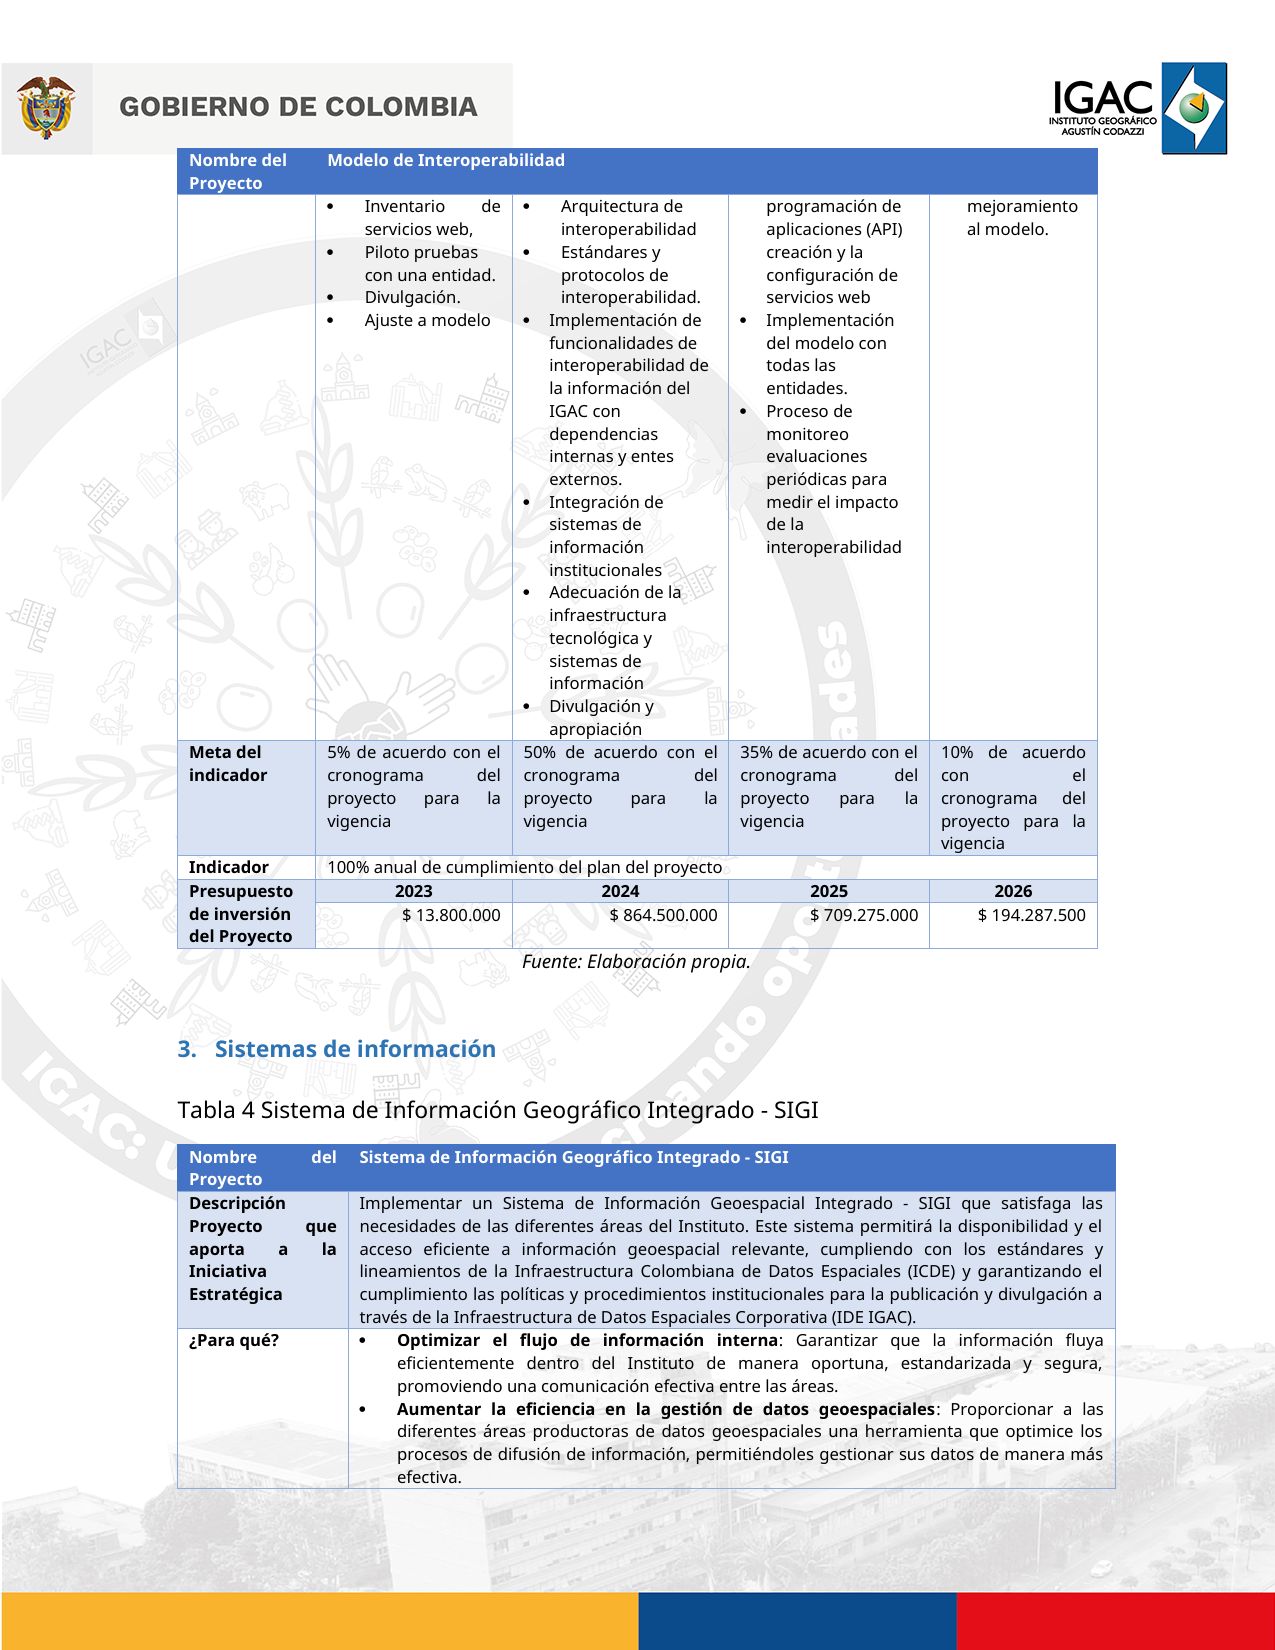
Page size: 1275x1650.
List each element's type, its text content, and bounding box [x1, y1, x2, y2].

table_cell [349, 1329, 1115, 1488]
table_cell 2026 [930, 880, 1097, 902]
table_header Nombre del Proyecto [178, 1145, 348, 1191]
table_cell 2023 [316, 880, 512, 902]
table_cell 10% de acuerdo con el cronograma del proyecto para la vigencia [930, 741, 1097, 855]
table_cell 5% de acuerdo con el cronograma del proyecto para la vigencia [316, 741, 512, 855]
table_header Modelo de Interoperabilidad [316, 149, 1097, 194]
table_cell Meta del indicador [178, 741, 315, 855]
text Sistemas de información [177, 1033, 1098, 1064]
table_cell 100% anual de cumplimiento del plan del proyecto [316, 856, 1097, 878]
table_header Sistema de Información Geográfico Integrado - SIGI [349, 1145, 1115, 1191]
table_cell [930, 195, 1097, 740]
table_cell $ 13.800.000 [316, 903, 512, 948]
table_cell 2025 [729, 880, 929, 902]
table_cell ¿Para qué? [178, 1329, 348, 1488]
table_cell 50% de acuerdo con el cronograma del proyecto para la vigencia [513, 741, 728, 855]
table_cell 35% de acuerdo con el cronograma del proyecto para la vigencia [729, 741, 929, 855]
table_cell $ 709.275.000 [729, 903, 929, 948]
picture [1, 4, 1275, 1650]
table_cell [729, 195, 929, 740]
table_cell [513, 195, 728, 740]
table_cell Indicador [178, 856, 315, 878]
table_cell 2024 [513, 880, 728, 902]
table_cell $ 864.500.000 [513, 903, 728, 948]
table_cell Entregable asociado [178, 195, 315, 740]
text Tabla 4 Sistema de Información Geográfico Integrado - SIGI [177, 1094, 1098, 1125]
table_header Nombre del Proyecto [178, 149, 315, 194]
table_cell $ 194.287.500 [930, 903, 1097, 948]
table_cell Implementar un Sistema de Información Geoespacial Integrado - SIGI que satisfaga las necesidades de las diferentes áreas del Instituto. Este sistema permitirá la disponibilidad y el acceso eficiente a información geoespacial relevante, cumpliendo con los estándares y lineamientos de la Infraestructura Colombiana de Datos Espaciales (ICDE) y garantizando el cumplimiento las políticas y procedimientos institucionales para la publicación y divulgación a través de la Infraestructura de Datos Espaciales Corporativa (IDE IGAC). [349, 1192, 1115, 1328]
table_cell Descripción Proyecto que aporta a la Iniciativa Estratégica [178, 1192, 348, 1328]
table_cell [316, 195, 512, 740]
table_cell Presupuesto de inversión del Proyecto [178, 880, 315, 948]
text Fuente: Elaboración propia. [177, 949, 1098, 974]
